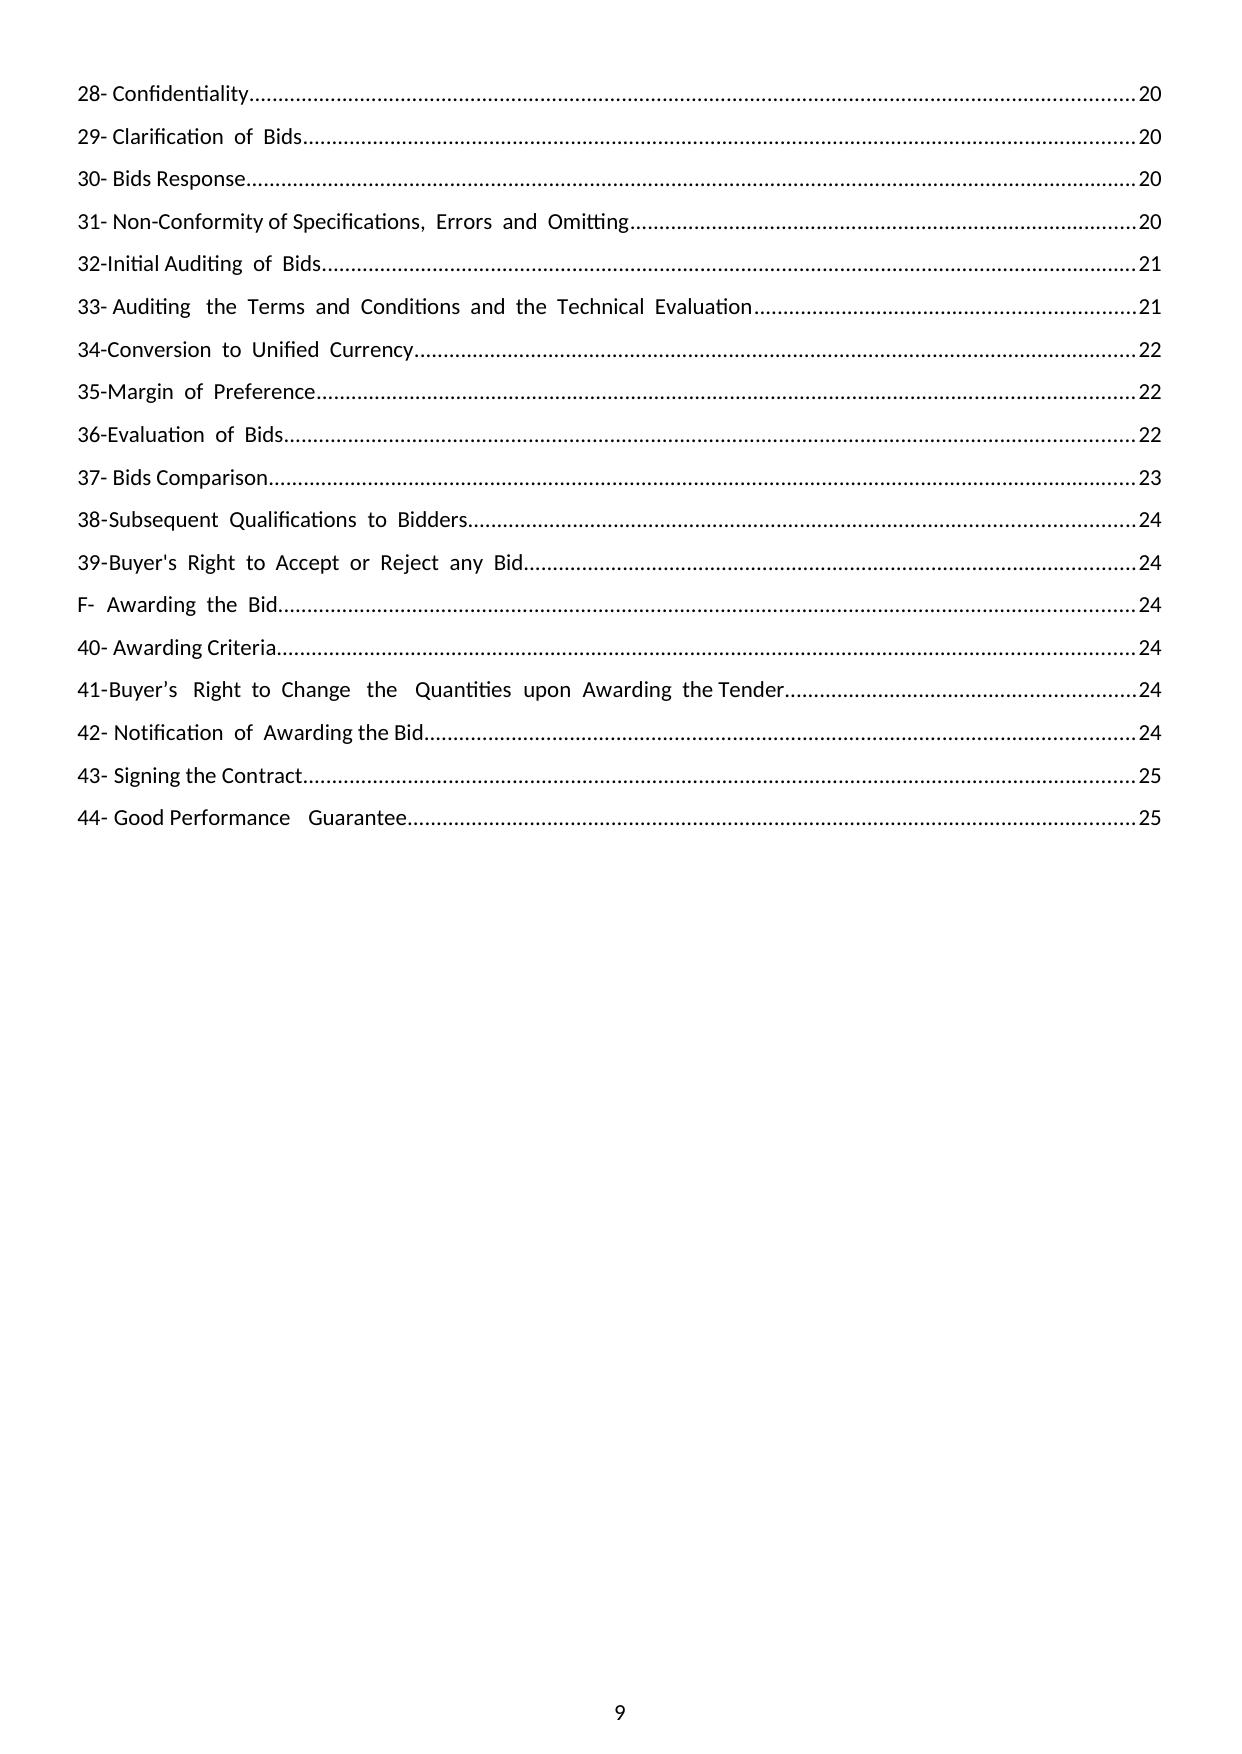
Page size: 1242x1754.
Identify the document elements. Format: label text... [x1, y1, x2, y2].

text 40- Awarding Criteria 24 [77, 633, 1162, 661]
text F- Awarding the Bid 24 [77, 590, 1162, 618]
text 44- Good Performance Guarantee 25 [77, 803, 1162, 831]
text 37- Bids Comparison 23 [77, 463, 1162, 491]
text 31- Non-Conformity of Specifications, Errors and Omitting 20 [77, 207, 1162, 235]
text 28- Confidentiality 20 [77, 79, 1162, 107]
text 42- Notification of Awarding the Bid 24 [77, 718, 1162, 746]
text 35-Margin of Preference 22 [77, 377, 1162, 405]
text 41-Buyer’s Right to Change the Quantities upon Awarding the Tender 24 [77, 676, 1162, 704]
text 32-Initial Auditing of Bids 21 [77, 249, 1162, 278]
text 36-Evaluation of Bids 22 [77, 420, 1162, 448]
text 34-Conversion to Unified Currency 22 [77, 335, 1162, 363]
text 29- Clarification of Bids 20 [77, 122, 1162, 150]
text 30- Bids Response 20 [77, 164, 1162, 192]
text 43- Signing the Contract 25 [77, 761, 1162, 789]
text 38-Subsequent Qualifications to Bidders 24 [77, 505, 1162, 533]
text 33- Auditing the Terms and Conditions and the Technical Evaluation 21 [77, 292, 1162, 320]
text 39-Buyer's Right to Accept or Reject any Bid 24 [77, 548, 1162, 576]
